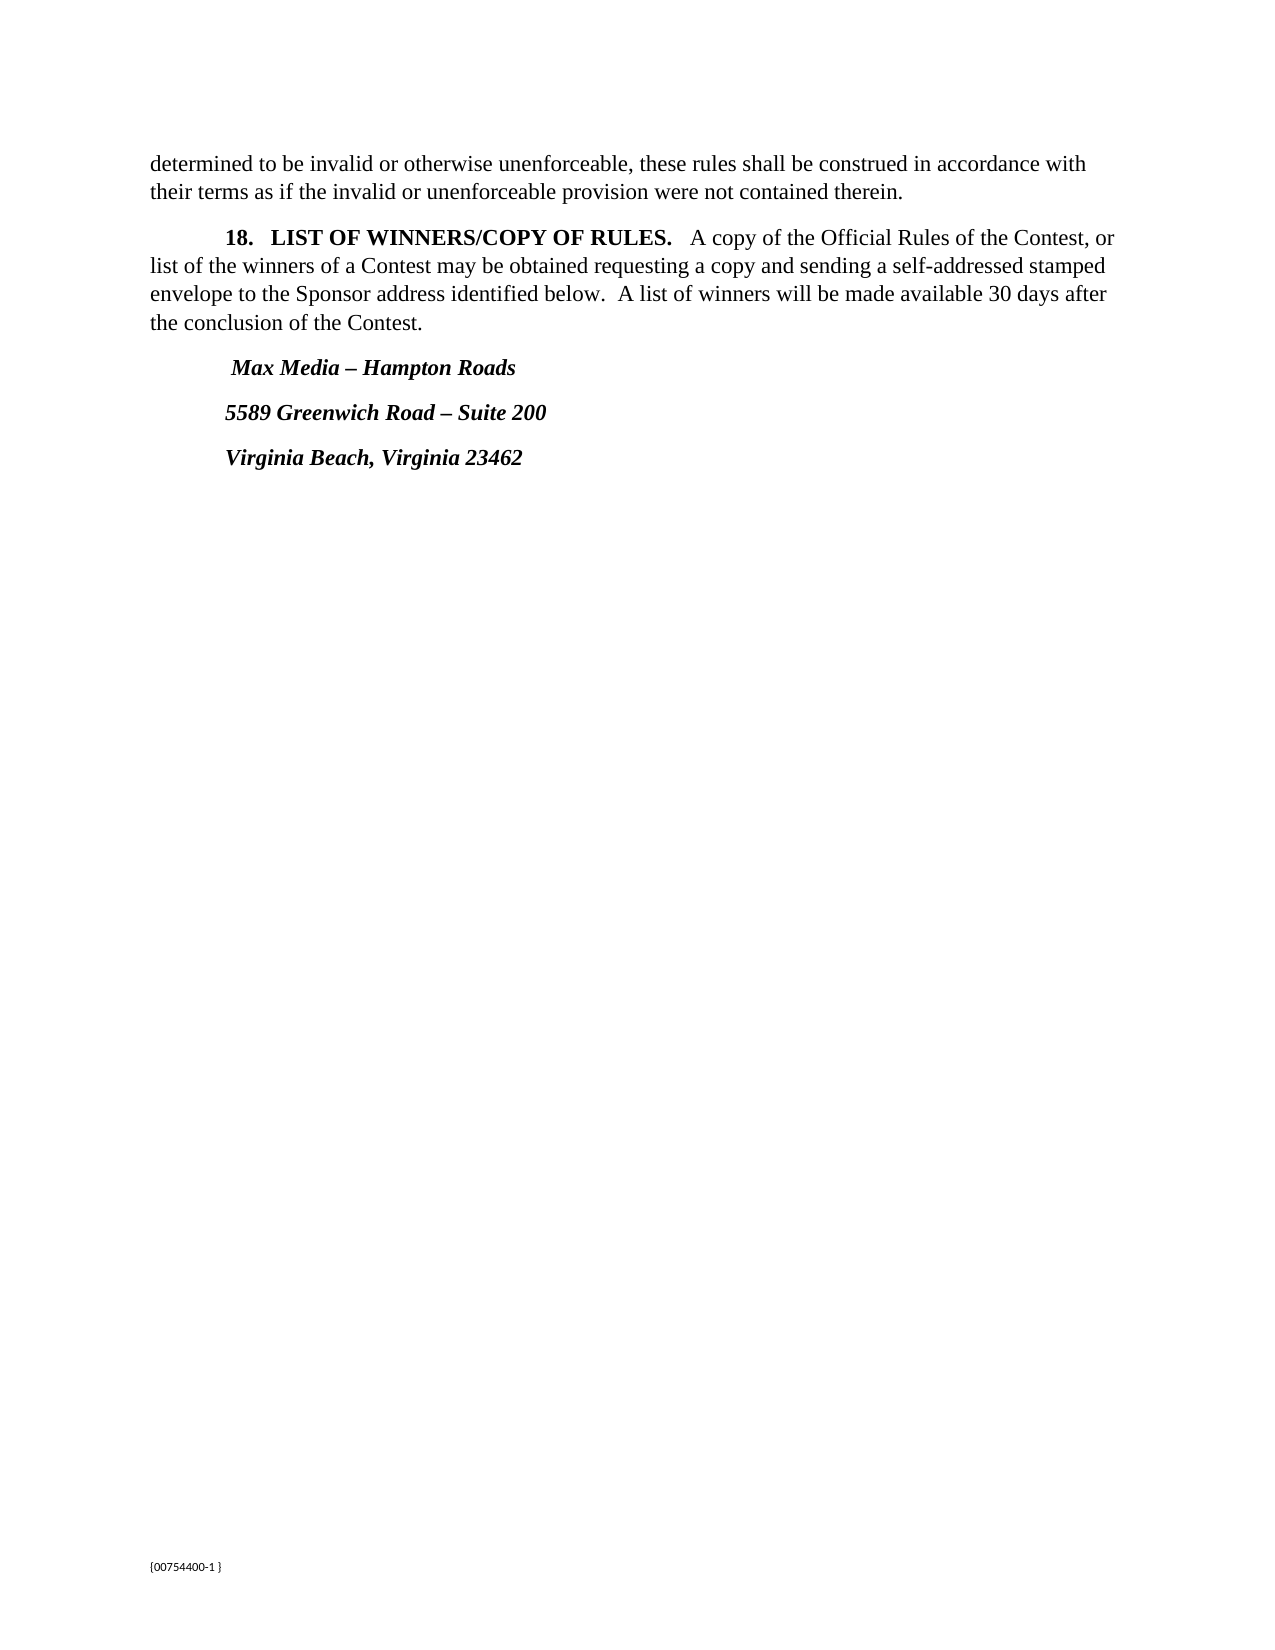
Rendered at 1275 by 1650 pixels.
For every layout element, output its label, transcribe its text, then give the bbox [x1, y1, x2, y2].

text 5589 Greenwich Road – Suite 200 [150, 399, 1125, 425]
text Virginia Beach, Virginia 23462 [150, 444, 1125, 471]
text 18. LIST OF WINNERS/COPY OF RULES. A copy of the Official Rules of the Contest, or list of the winners of a Contest may be obtained requesting a copy and sending a self-addressed stamped envelope to the Sponsor address identified below. A list of winners will be made available 30 days after the conclusion of the Contest. [150, 223, 1125, 335]
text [150, 150, 1125, 205]
text Max Media – Hampton Roads [150, 354, 1125, 380]
